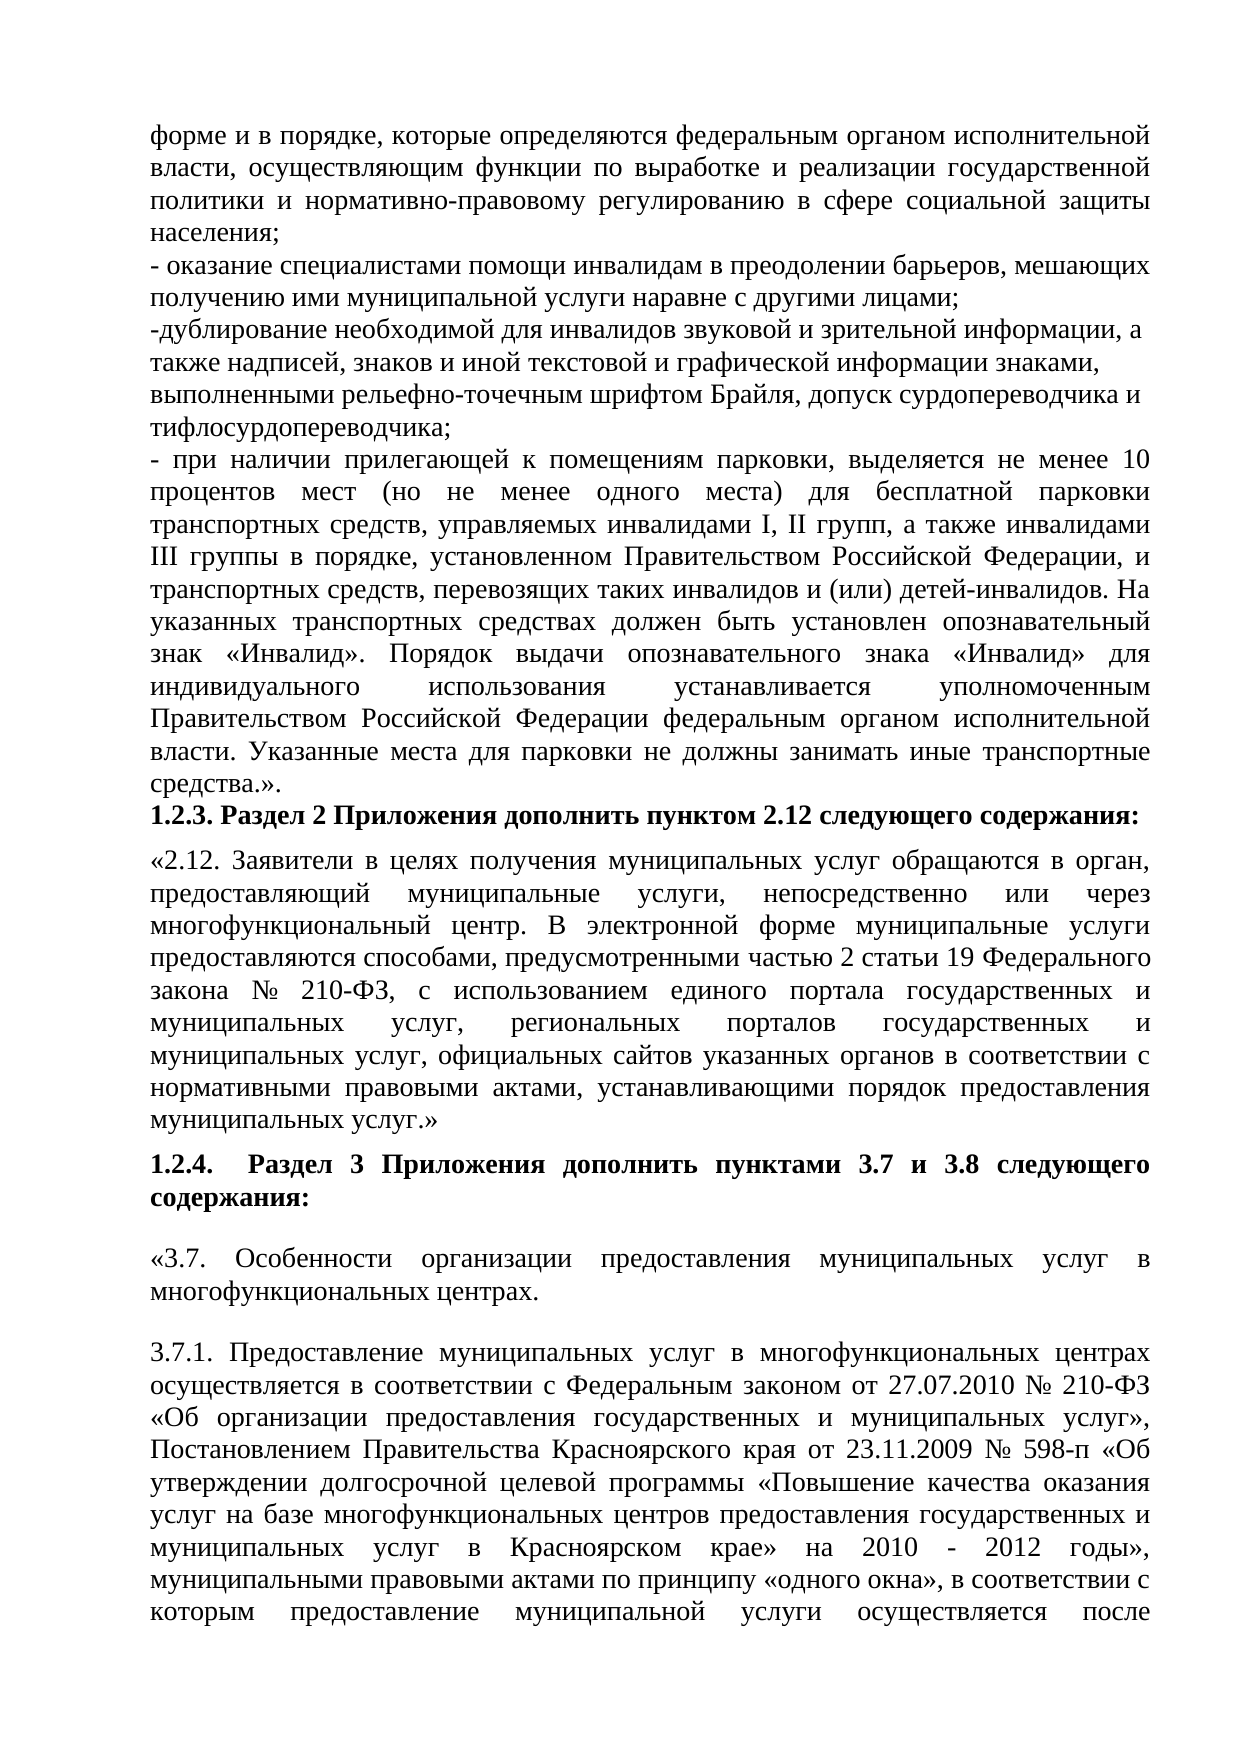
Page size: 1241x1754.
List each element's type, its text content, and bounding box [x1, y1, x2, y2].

text -дублирование необходимой для инвалидов звуковой и зрительной информации, а также надписей, знаков и иной текстовой и графической информации знаками, выполненными рельефно-точечным шрифтом Брайля, допуск сурдопереводчика и тифлосурдопереводчика; [150, 312, 1152, 442]
text - при наличии прилегающей к помещениям парковки, выделяется не менее 10 процентов мест (но не менее одного места) для бесплатной парковки транспортных средств, управляемых инвалидами I, II групп, а также инвалидами III группы в порядке, установленном Правительством Российской Федерации, и транспортных средств, перевозящих таких инвалидов и (или) детей-инвалидов. На указанных транспортных средствах должен быть установлен опознавательный знак «Инвалид». Порядок выдачи опознавательного знака «Инвалид» для индивидуального использования устанавливается уполномоченным Правительством Российской Федерации федеральным органом исполнительной власти. Указанные места для парковки не должны занимать иные транспортные средства.». [150, 442, 1152, 798]
text - оказание специалистами помощи инвалидам в преодолении барьеров, мешающих получению ими муниципальной услуги наравне с другими лицами; [150, 248, 1152, 312]
text 1.2.3. Раздел 2 Приложения дополнить пунктом 2.12 следующего содержания: [150, 798, 1152, 831]
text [150, 1335, 1152, 1627]
text 1.2.4. Раздел 3 Приложения дополнить пунктами 3.7 и 3.8 следующего содержания: [150, 1147, 1152, 1212]
text «3.7. Особенности организации предоставления муниципальных услуг в многофункциональных центрах. [150, 1241, 1152, 1306]
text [150, 118, 1152, 248]
text «2.12. Заявители в целях получения муниципальных услуг обращаются в орган, предоставляющий муниципальные услуги, непосредственно или через многофункциональный центр. В электронной форме муниципальные услуги предоставляются способами, предусмотренными частью 2 статьи 19 Федерального закона № 210-ФЗ, с использованием единого портала государственных и муниципальных услуг, региональных порталов государственных и муниципальных услуг, официальных сайтов указанных органов в соответствии с нормативными правовыми актами, устанавливающими порядок предоставления муниципальных услуг.» [150, 843, 1152, 1135]
